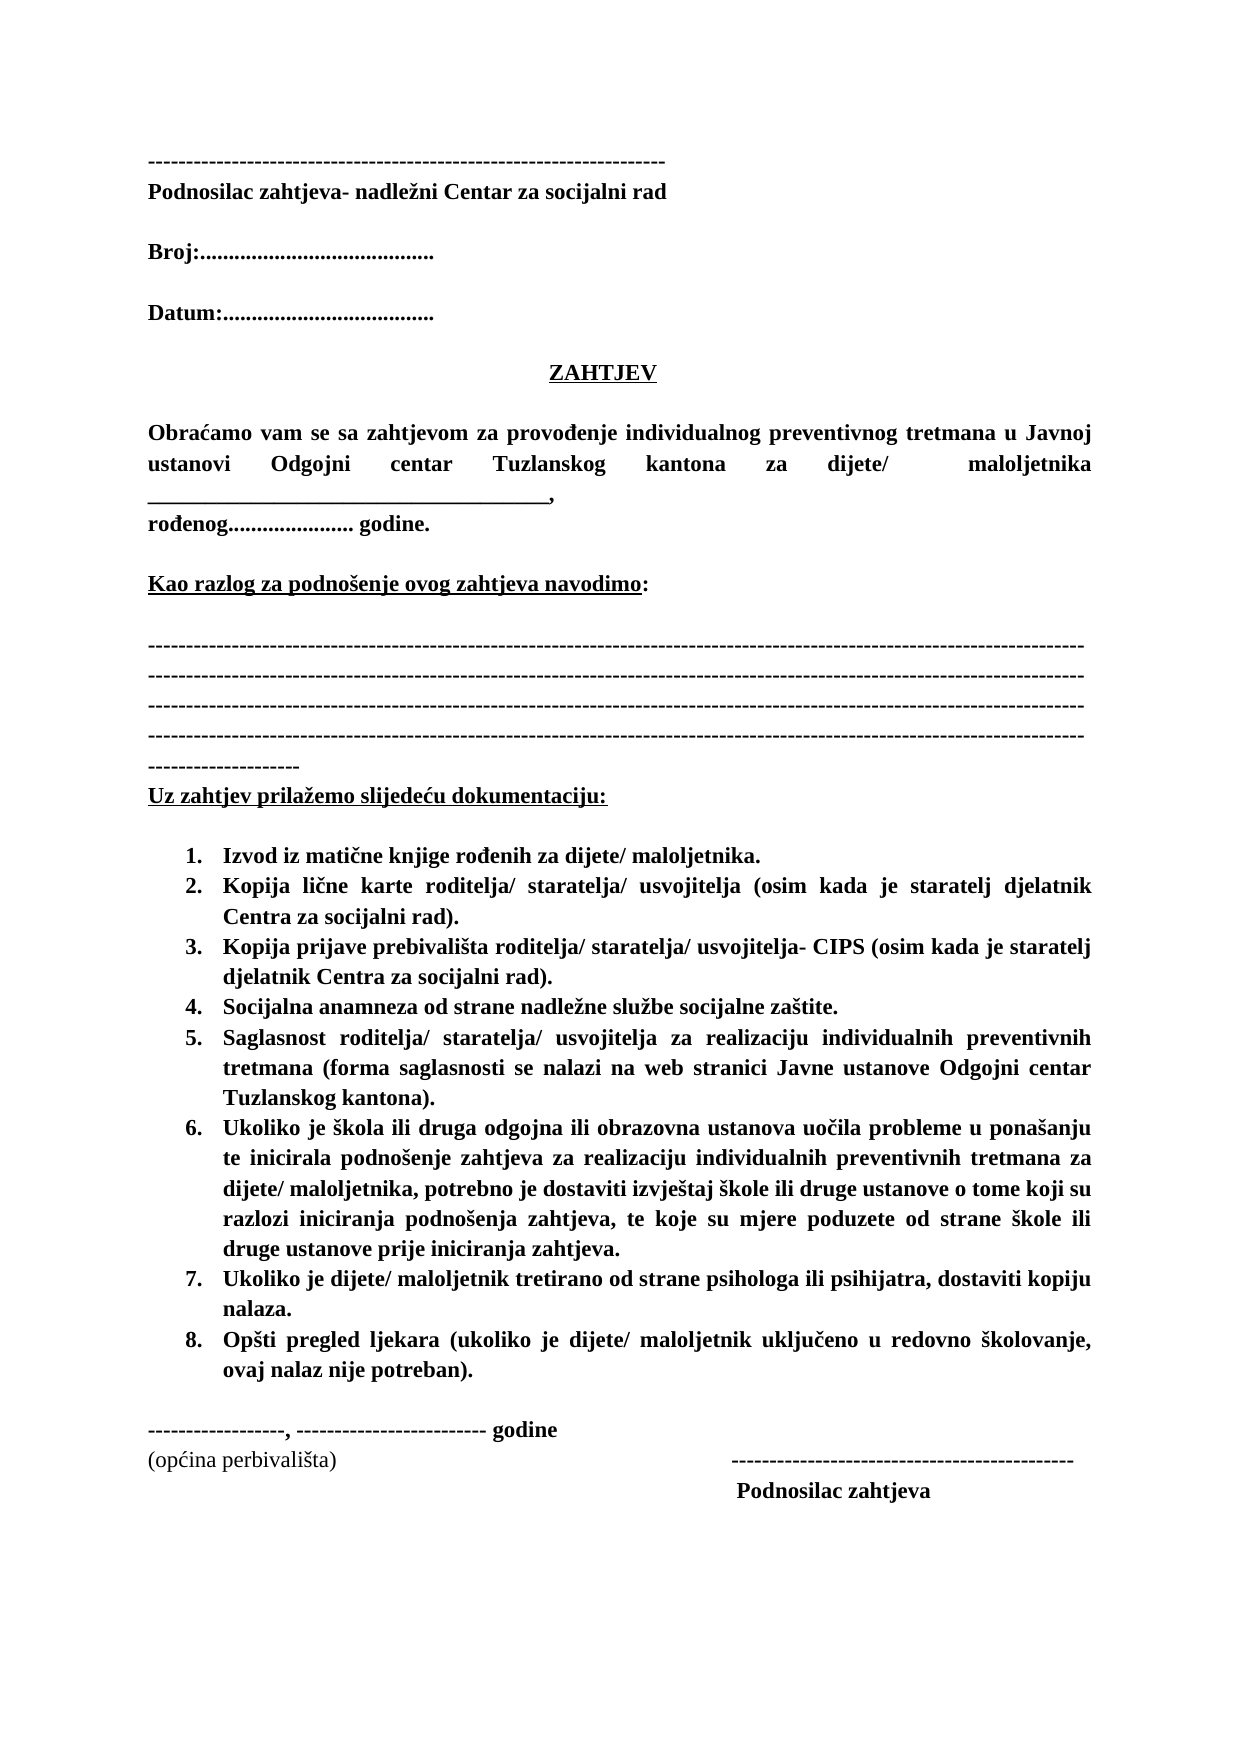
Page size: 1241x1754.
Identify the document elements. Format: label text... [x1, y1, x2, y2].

text -------------------------------------------------------------------------------------------------------------------------------------------------------------------------------------------------------------------------------------------------------------------------------------------------------------------------------------------------------------------------------------------------------------------------------------------------------------------------------------------------------------------------------- [148, 631, 1093, 778]
text Broj:......................................... [148, 238, 1093, 264]
list Saglasnost roditelja/ staratelja/ usvojitelja za realizaciju individualnih preventivnih tretmana (forma saglasnosti se nalazi na web stranici Javne ustanove Odgojni centar Tuzlanskog kantona). [185, 1024, 1093, 1110]
text ZAHTJEV [148, 359, 1093, 385]
list Kopija prijave prebivališta roditelja/ staratelja/ usvojitelja- CIPS (osim kada je staratelj djelatnik Centra za socijalni rad). [185, 933, 1093, 989]
list Kopija lične karte roditelja/ staratelja/ usvojitelja (osim kada je staratelj djelatnik Centra za socijalni rad). [185, 873, 1093, 929]
text -------------------------------------------------------------------- [148, 148, 1093, 174]
list Izvod iz matične knjige rođenih za dijete/ maloljetnika. [185, 842, 1093, 869]
list Ukoliko je dijete/ maloljetnik tretirano od strane psihologa ili psihijatra, dostaviti kopiju nalaza. [185, 1265, 1093, 1322]
list Opšti pregled ljekara (ukoliko je dijete/ maloljetnik uključeno u redovno školovanje, ovaj nalaz nije potreban). [185, 1326, 1093, 1382]
list Ukoliko je škola ili druga odgojna ili obrazovna ustanova uočila probleme u ponašanju te inicirala podnošenje zahtjeva za realizaciju individualnih preventivnih tretmana za dijete/ maloljetnika, potrebno je dostaviti izvještaj škole ili druge ustanove o tome koji su razlozi iniciranja podnošenja zahtjeva, te koje su mjere poduzete od strane škole ili druge ustanove prije iniciranja zahtjeva. [185, 1114, 1093, 1261]
list Socijalna anamneza od strane nadležne službe socijalne zaštite. [185, 993, 1093, 1020]
text ------------------, ------------------------- godine [148, 1416, 1093, 1443]
text Kao razlog za podnošenje ovog zahtjeva navodimo: [148, 571, 1093, 597]
text Obraćamo vam se sa zahtjevom za provođenje individualnog preventivnog tretmana u Javnoj ustanovi Odgojni centar Tuzlanskog kantona za dijete/ maloljetnika ___________________________________, [148, 419, 1093, 506]
text rođenog...................... godine. [148, 510, 1093, 536]
text (općina perbivališta) --------------------------------------------- [148, 1447, 1093, 1473]
text Uz zahtjev prilažemo slijedeću dokumentaciju: [148, 782, 1093, 808]
text Datum:..................................... [148, 299, 1093, 325]
text Podnosilac zahtjeva [148, 1477, 1093, 1503]
text Podnosilac zahtjeva- nadležni Centar za socijalni rad [148, 178, 1093, 204]
